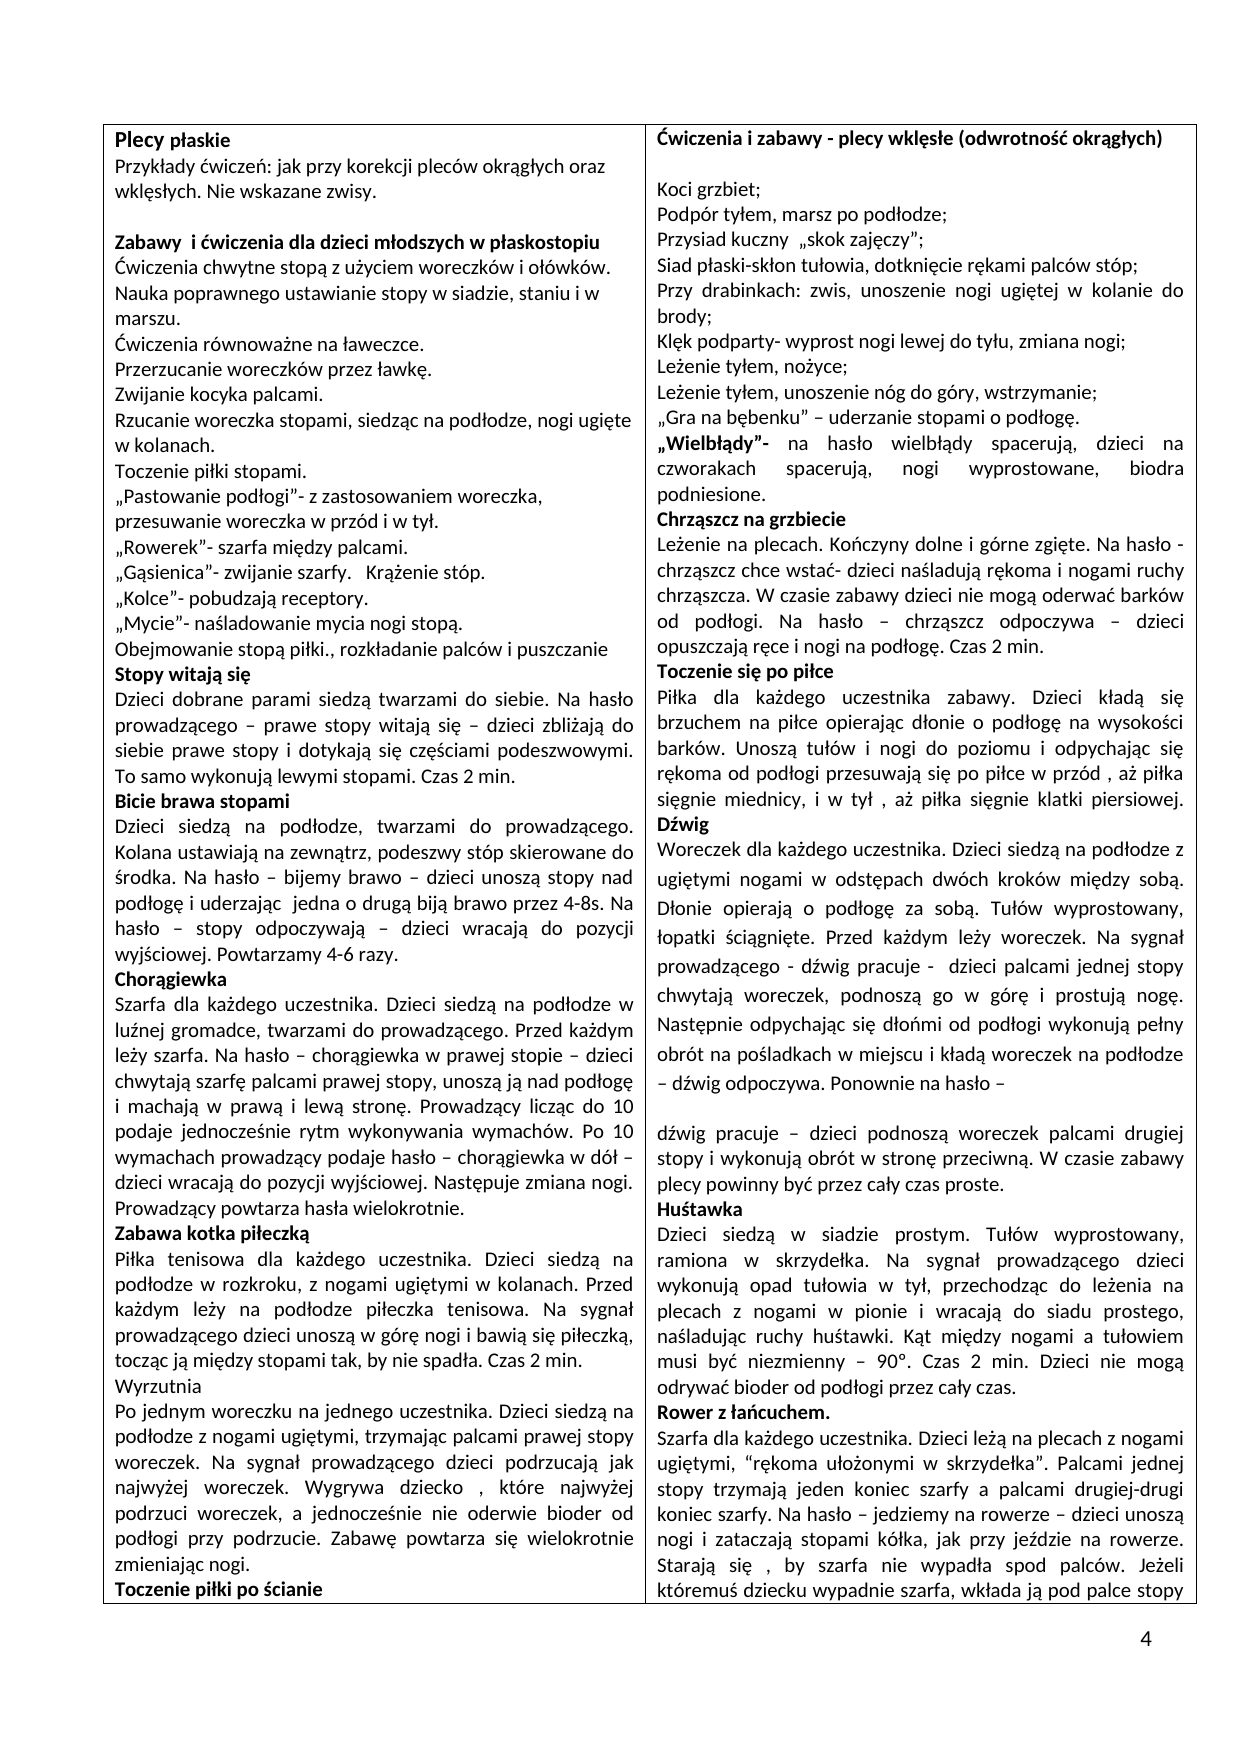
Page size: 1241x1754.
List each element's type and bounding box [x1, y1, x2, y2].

table_header [646, 125, 1196, 1603]
table_header [104, 125, 645, 1603]
